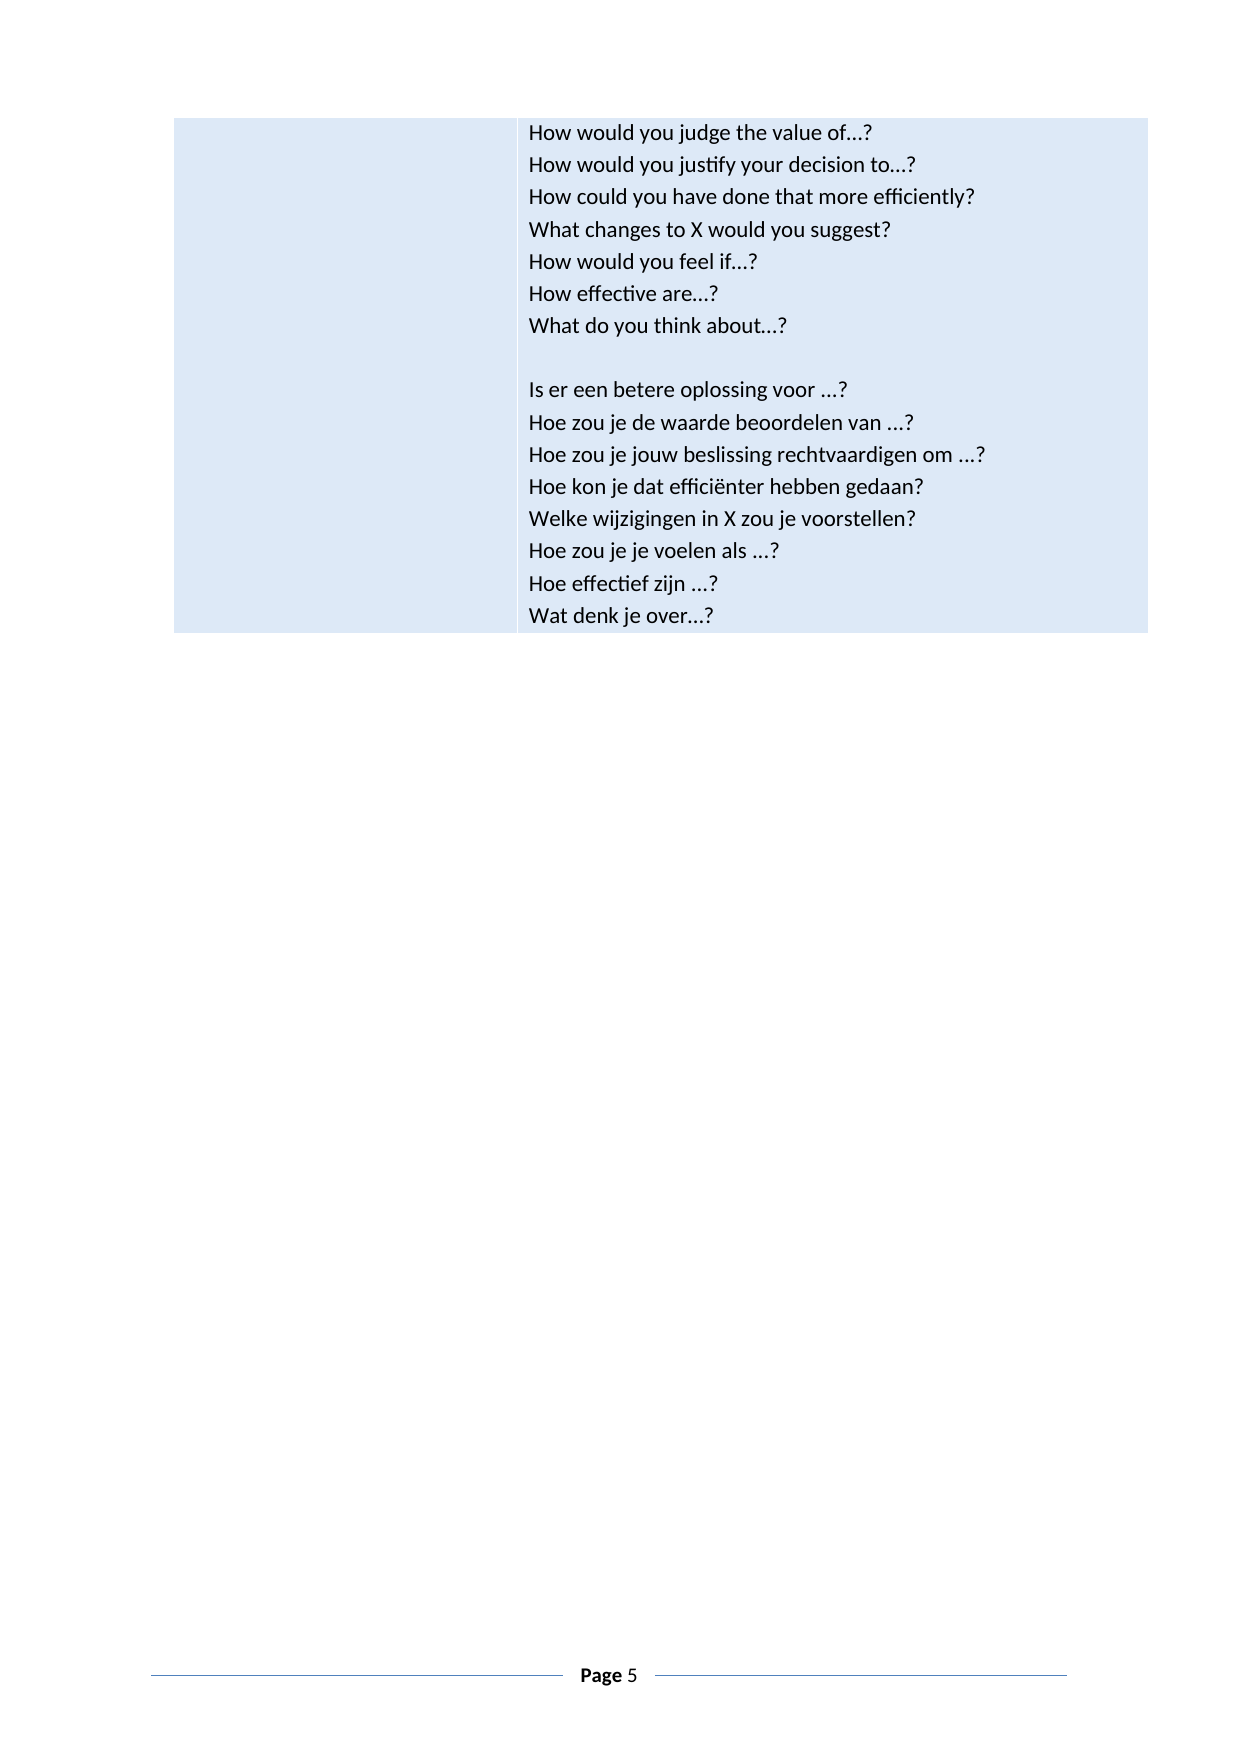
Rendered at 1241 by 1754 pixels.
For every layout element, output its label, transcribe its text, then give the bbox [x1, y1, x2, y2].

table_cell Evaluatie [174, 118, 517, 633]
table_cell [518, 118, 1148, 633]
